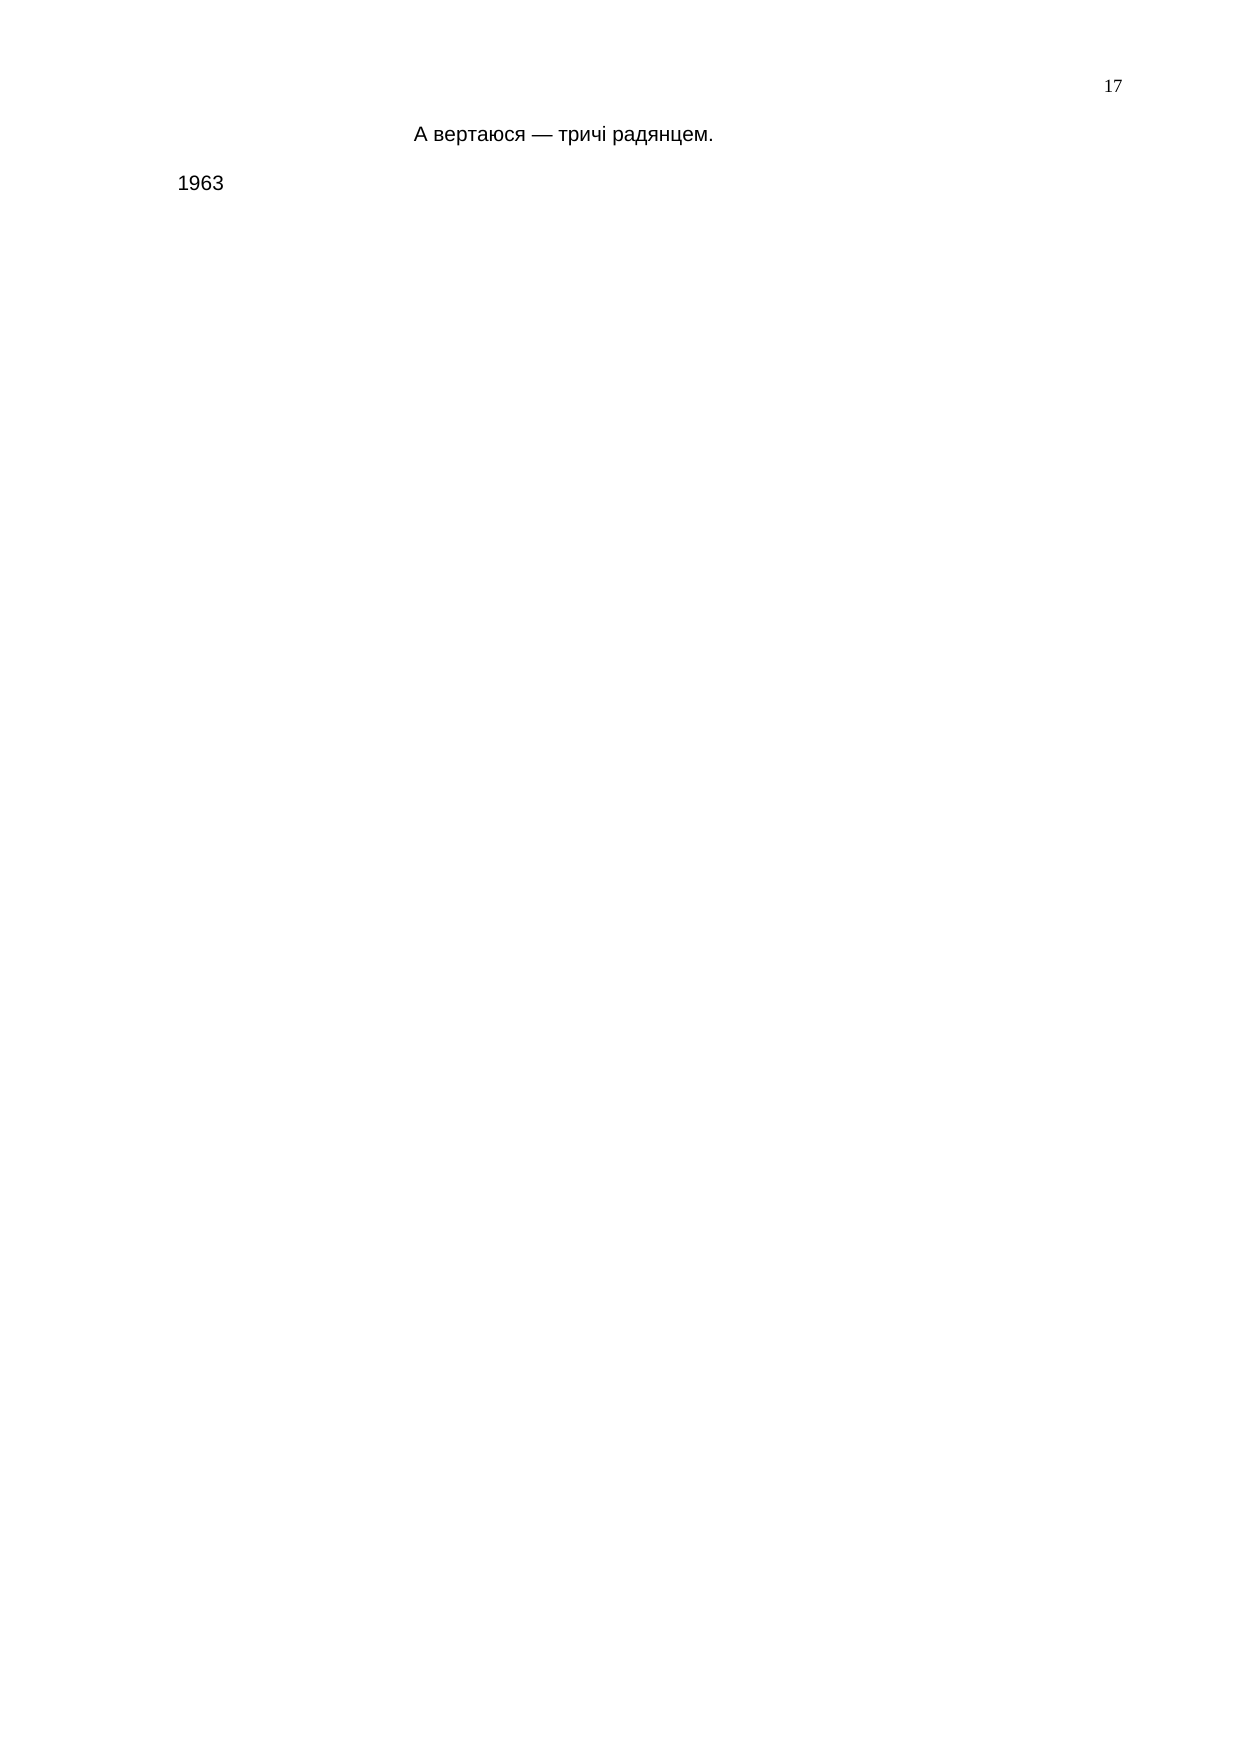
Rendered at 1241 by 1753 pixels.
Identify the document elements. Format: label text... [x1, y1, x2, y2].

text 1963 [118, 171, 1122, 194]
text А вертаюся — тричі радянцем. [413, 121, 1122, 145]
